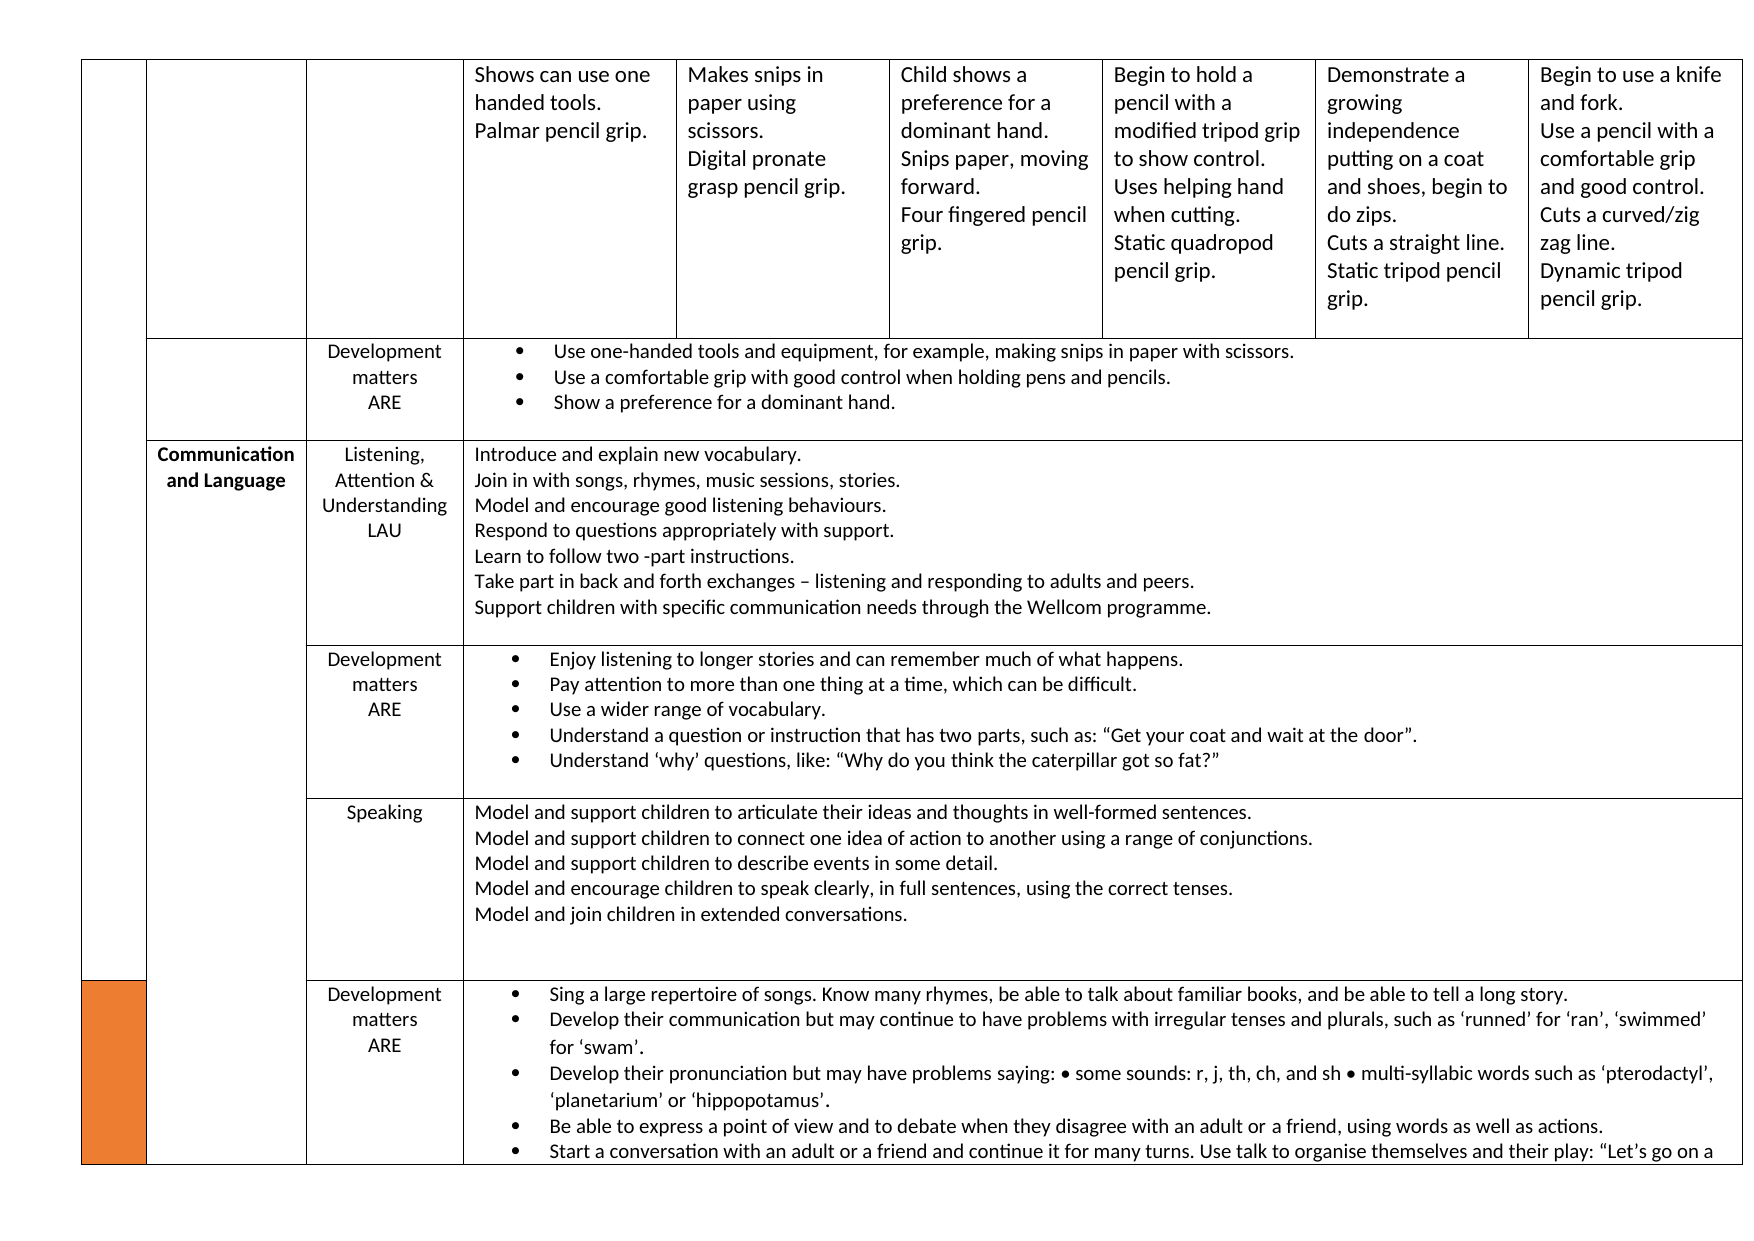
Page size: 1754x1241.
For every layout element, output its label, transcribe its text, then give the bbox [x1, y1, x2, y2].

table_cell Makes snips in paper using scissors. Digital pronate grasp pencil grip. [677, 60, 889, 338]
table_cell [307, 60, 463, 338]
table_cell Enjoy listening to longer stories and can remember much of what happens. Pay attention to more than one thing at a time, which can be difficult. Use a wider range of vocabulary. Understand a question or instruction that has two parts, such as: “Get your coat and wait at the door”. Understand ‘why’ questions, like: “Why do you think the caterpillar got so fat?” [464, 646, 1742, 798]
table_cell Listening, Attention & Understanding LAU [307, 441, 463, 645]
table_cell Demonstrate a growing independence putting on a coat and shoes, begin to do zips. Cuts a straight line. Static tripod pencil grip. [1316, 60, 1528, 338]
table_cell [307, 981, 463, 1164]
table_cell Development matters ARE [307, 339, 463, 440]
table_cell Shows can use one handed tools. Palmar pencil grip. [464, 60, 676, 338]
table_cell Introduce and explain new vocabulary. Join in with songs, rhymes, music sessions, stories. Model and encourage good listening behaviours. Respond to questions appropriately with support. Learn to follow two -part instructions. Take part in back and forth exchanges – listening and responding to adults and peers. Support children with specific communication needs through the Wellcom programme. [464, 441, 1742, 645]
table_cell Speaking [307, 799, 463, 980]
table_cell [147, 339, 306, 440]
table_cell Use one-handed tools and equipment, for example, making snips in paper with scissors. Use a comfortable grip with good control when holding pens and pencils. Show a preference for a dominant hand. [464, 339, 1742, 440]
table_cell Begin to use a knife and fork. Use a pencil with a comfortable grip and good control. Cuts a curved/zig zag line. Dynamic tripod pencil grip. [1529, 60, 1742, 338]
table_cell Model and support children to articulate their ideas and thoughts in well-formed sentences. Model and support children to connect one idea of action to another using a range of conjunctions. Model and support children to describe events in some detail. Model and encourage children to speak clearly, in full sentences, using the correct tenses. Model and join children in extended conversations. [464, 799, 1742, 980]
table_cell [82, 981, 146, 1164]
table_cell Development matters ARE [307, 646, 463, 798]
table_cell Child shows a preference for a dominant hand. Snips paper, moving forward. Four fingered pencil grip. [890, 60, 1102, 338]
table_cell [464, 981, 1742, 1164]
table_cell Begin to hold a pencil with a modified tripod grip to show control. Uses helping hand when cutting. Static quadropod pencil grip. [1103, 60, 1315, 338]
table_cell Communication and Language [147, 441, 306, 1164]
